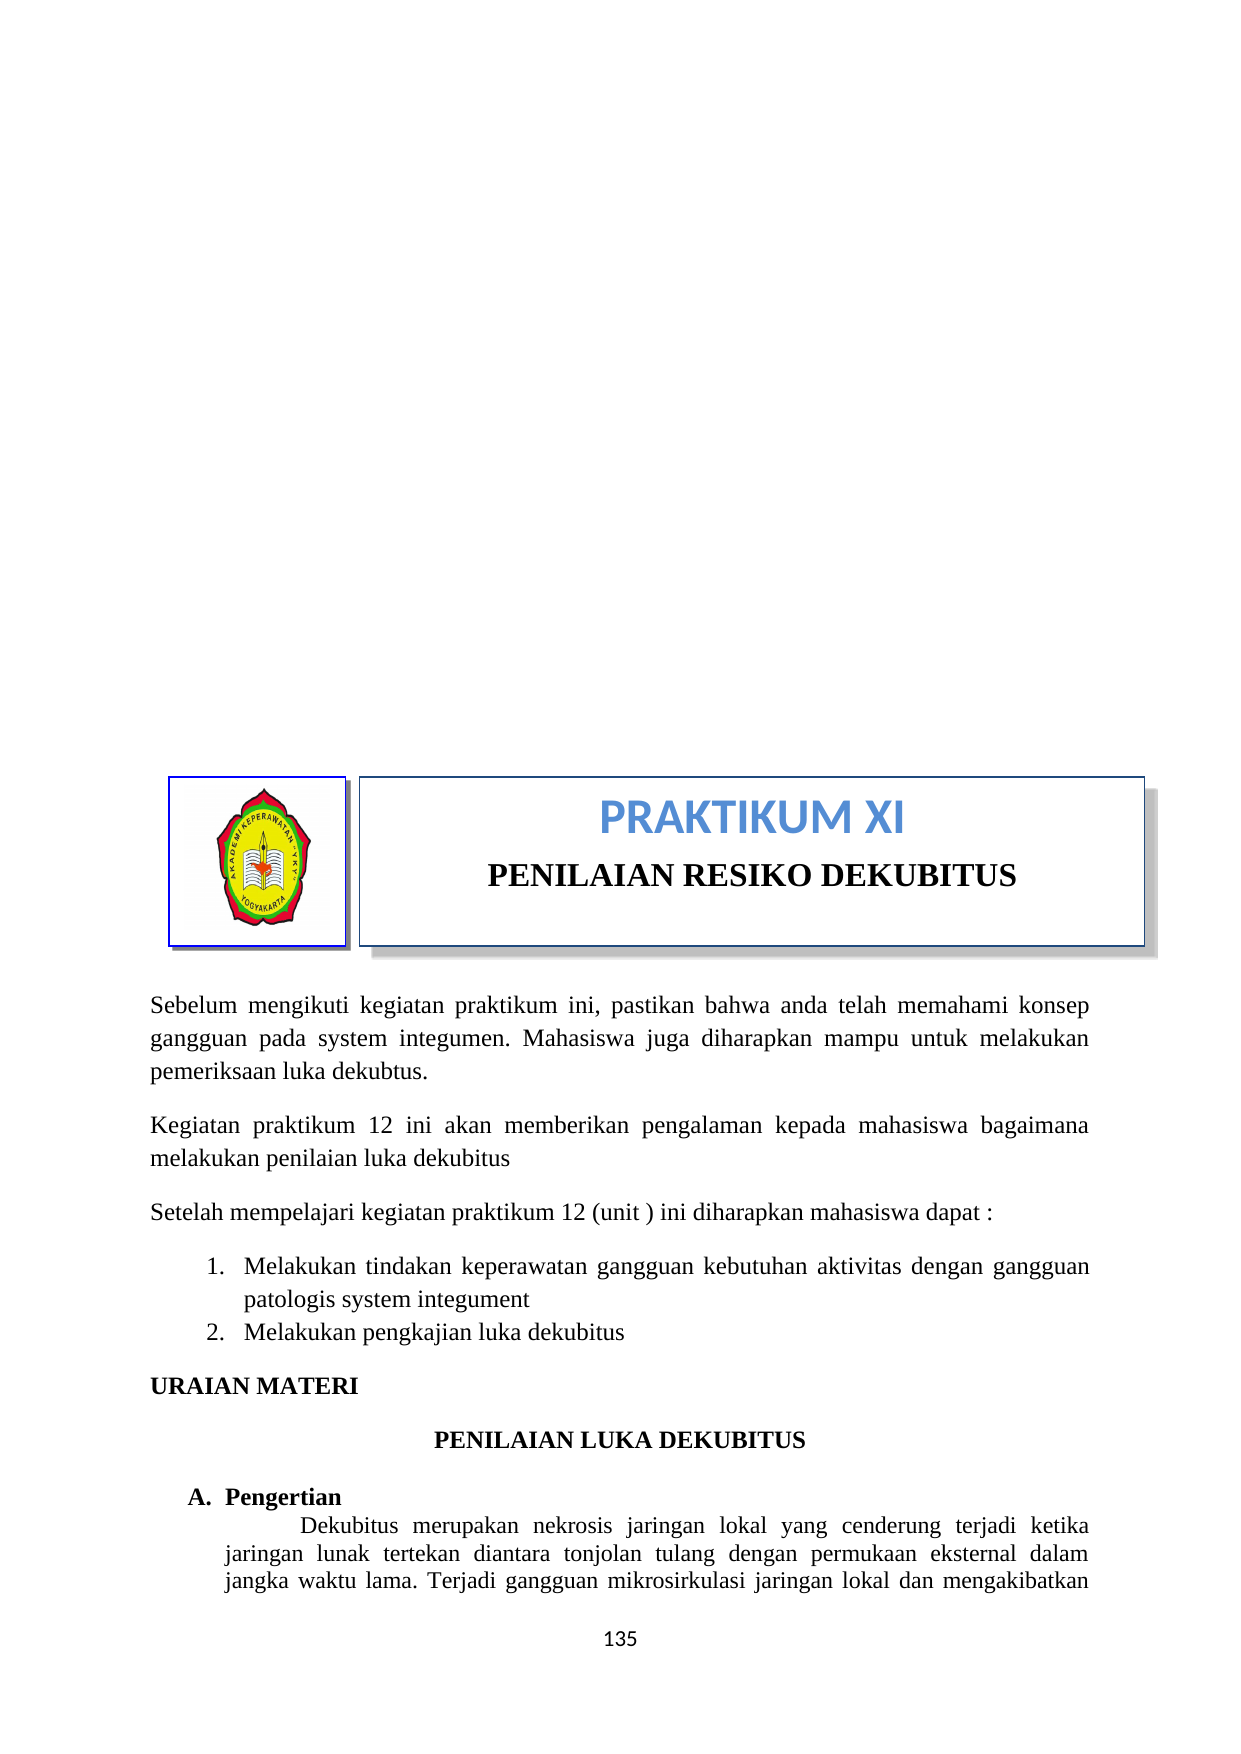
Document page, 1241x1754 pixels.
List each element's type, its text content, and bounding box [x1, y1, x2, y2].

list Melakukan tindakan keperawatan gangguan kebutuhan aktivitas dengan gangguan patologis system integument [206, 1251, 1090, 1313]
text Sebelum mengikuti kegiatan praktikum ini, pastikan bahwa anda telah memahami konsep gangguan pada system integumen. Mahasiswa juga diharapkan mampu untuk melakukan pemeriksaan luka dekubtus. [150, 990, 1090, 1085]
text PENILAIAN LUKA DEKUBITUS [150, 1425, 1090, 1453]
list Melakukan pengkajian luka dekubitus [206, 1317, 1090, 1346]
list Pengertian [187, 1482, 1090, 1511]
text URAIAN MATERI [150, 1371, 1090, 1399]
text Setelah mempelajari kegiatan praktikum 12 (unit ) ini diharapkan mahasiswa dapat : [150, 1197, 1090, 1226]
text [225, 1511, 1090, 1594]
text Kegiatan praktikum 12 ini akan memberikan pengalaman kepada mahasiswa bagaimana melakukan penilaian luka dekubitus [150, 1110, 1090, 1172]
